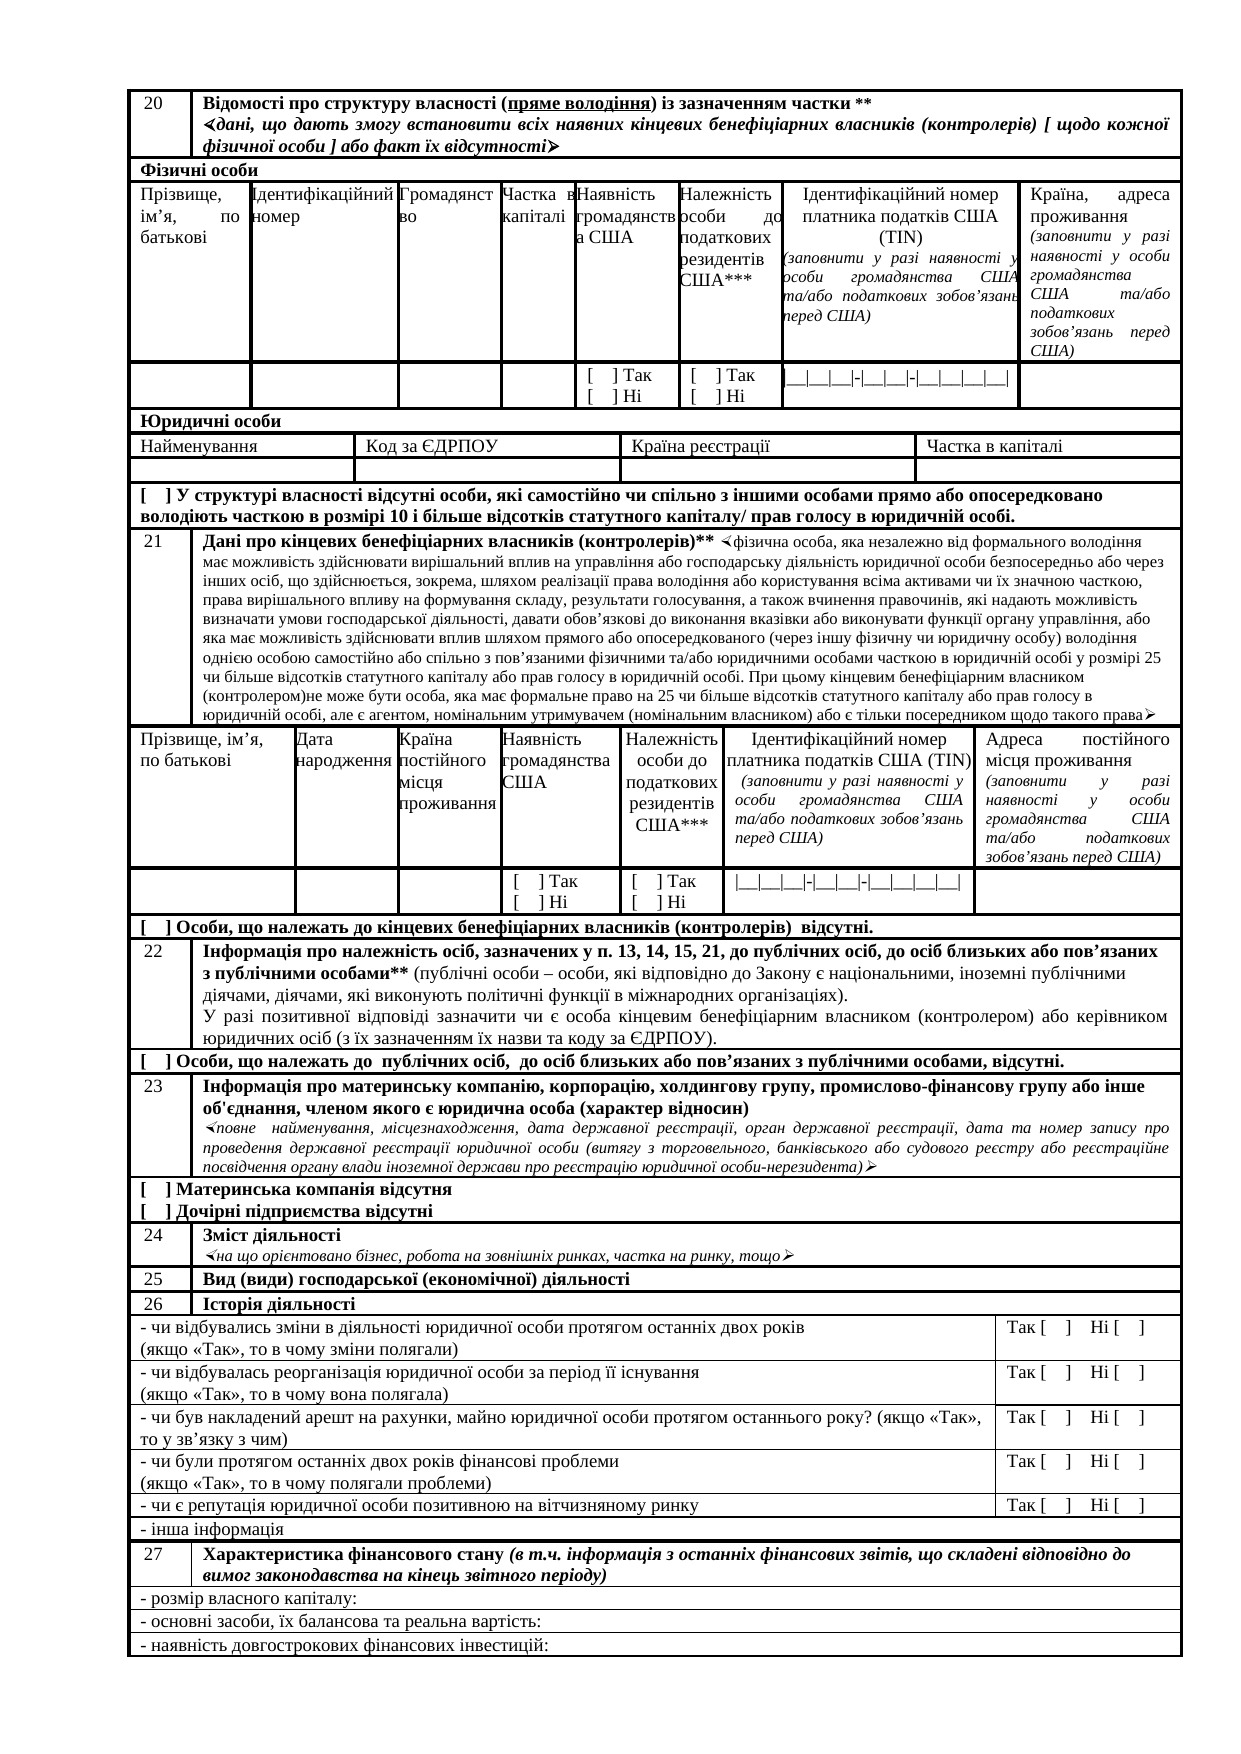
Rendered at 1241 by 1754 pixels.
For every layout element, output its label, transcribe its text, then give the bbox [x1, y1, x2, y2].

table_cell 24 [131, 1224, 190, 1265]
table_cell Наявність громадянства США [503, 728, 619, 866]
table_cell |__|__|__|-|__|__|-|__|__|__|__| [784, 364, 1017, 407]
table_cell [131, 870, 294, 913]
table_cell Так [ ] Ні [ ] [996, 1450, 1180, 1493]
table_cell Зміст діяльності на що орієнтовано бізнес, робота на зовнішніх ринках, частка на ринку, тощо [193, 1224, 1180, 1265]
table_cell Дані про кінцевих бенефіціарних власників (контролерів)** фізична особа, яка незалежно від формального володіння має можливість здійснювати вирішальний вплив на управління або господарську діяльність юридичної особи безпосередньо або через інших осіб, що здійснюється, зокрема, шляхом реалізації права володіння або користування всіма активами чи їх значною часткою, права вирішального впливу на формування складу, результати голосування, а також вчинення правочинів, які надають можливість визначати умови господарської діяльності, давати обов’язкові до виконання вказівки або виконувати функції органу управління, або яка має можливість здійснювати вплив шляхом прямого або опосередкованого (через іншу фізичну чи юридичну особу) володіння однією особою самостійно або спільно з пов’язаними фізичними та/або юридичними особами часткою в юридичній особі у розмірі 25 чи більше відсотків статутного капіталу або прав голосу в юридичній особі. При цьому кінцевим бенефіціарним власником (контролером)не може бути особа, яка має формальне право на 25 чи більше відсотків статутного капіталу або прав голосу в юридичній особі, але є агентом, номінальним утримувачем (номінальним власником) або є тільки посередником щодо такого права [193, 530, 1180, 724]
table_cell 21 [131, 530, 190, 724]
table_cell - чи були протягом останніх двох років фінансові проблеми (якщо «Так», то в чому полягали проблеми) [131, 1450, 995, 1493]
table_cell Історія діяльності [193, 1293, 1180, 1314]
table_cell [253, 364, 397, 407]
table_cell [ ] Так [ ] Ні [503, 870, 619, 913]
table_cell Країна реєстрації [622, 435, 914, 456]
table_cell - розмір власного капіталу: [131, 1587, 1180, 1609]
table_cell Адреса постійного місця проживання (заповнити у разі наявності у особи громадянства США та/або податкових зобов’язань перед США) [976, 728, 1180, 866]
table_cell Прізвище, ім’я, по батькові [131, 728, 294, 866]
table_cell Фізичні особи [131, 159, 1180, 180]
table_cell - наявність довгострокових фінансових інвестицій: [131, 1633, 1180, 1655]
table_cell Ідентифікаційний номер [253, 183, 397, 360]
table_cell - чи є репутація юридичної особи позитивною на вітчизняному ринку [131, 1494, 995, 1516]
table_cell [ ] У структурі власності відсутні особи, які самостійно чи спільно з іншими особами прямо або опосередковано володіють часткою в розмірі 10 і більше відсотків статутного капіталу/ прав голосу в юридичній особі. [131, 484, 1180, 527]
table_cell 23 [131, 1075, 190, 1176]
table_cell [ ] Так [ ] Ні [622, 870, 722, 913]
table_cell Інформація про материнську компанію, корпорацію, холдингову групу, промислово-фінансову групу або інше об'єднання, членом якого є юридична особа (характер відносин) повне найменування, місцезнаходження, дата державної реєстрації, орган державної реєстрації, дата та номер запису про проведення державної реєстрації юридичної особи (витягу з торговельного, банківського або судового реєстру або реєстраційне посвідчення органу влади іноземної держави про реєстрацію юридичної особи-нерезидента) [193, 1075, 1180, 1176]
table_cell Країна постійного місця проживання [400, 728, 500, 866]
table_cell - основні засоби, їх балансова та реальна вартість: [131, 1610, 1180, 1632]
table_cell Належність особи до податкових резидентів США*** [622, 728, 722, 866]
table_cell Частка в капіталі [917, 435, 1180, 456]
table_cell Інформація про належність осіб, зазначених у п. 13, 14, 15, 21, до публічних осіб, до осіб близьких або пов’язаних з публічними особами** (публічні особи – особи, які відповідно до Закону є національними, іноземні публічними діячами, діячами, які виконують політичні функції в міжнародних організаціях). У разі позитивної відповіді зазначити чи є особа кінцевим бенефіціарним власником (контролером) або керівником юридичних осіб (з їх зазначенням їх назви та коду за ЄДРПОУ). [193, 940, 1180, 1048]
table_cell Наявність громадянства США [577, 183, 678, 360]
table_cell Так [ ] Ні [ ] [996, 1316, 1180, 1359]
table_cell Вид (види) господарської (економічної) діяльності [193, 1268, 1180, 1290]
table_cell Код за ЄДРПОУ [356, 435, 619, 456]
table_cell Дата народження [297, 728, 397, 866]
table_cell [ ] Особи, що належать до публічних осіб, до осіб близьких або пов’язаних з публічними особами, відсутні. [131, 1050, 1180, 1072]
table_cell [ ] Так [ ] Ні [681, 364, 781, 407]
table_cell [622, 459, 914, 481]
table_cell - чи відбувалась реорганізація юридичної особи за період її існування (якщо «Так», то в чому вона полягала) [131, 1361, 995, 1404]
table_cell Відомості про структуру власності (пряме володіння) із зазначенням частки ** дані, що дають змогу встановити всіх наявних кінцевих бенефіціарних власників (контролерів) [ щодо кожної фізичної особи ] або факт їх відсутності [193, 92, 1180, 156]
table_cell Громадянство [400, 183, 500, 360]
table_cell 26 [131, 1293, 190, 1314]
table_cell [131, 364, 249, 407]
table_cell Характеристика фінансового стану (в т.ч. інформація з останніх фінансових звітів, що складені відповідно до вимог законодавства на кінець звітного періоду) [192, 1543, 1180, 1586]
table_cell - чи був накладений арешт на рахунки, майно юридичної особи протягом останнього року? (якщо «Так», то у зв’язку з чим) [131, 1405, 995, 1449]
table_cell [1021, 364, 1180, 407]
table_cell 22 [131, 940, 190, 1048]
table_cell Країна, адреса проживання (заповнити у разі наявності у особи громадянства США та/або податкових зобов’язань перед США) [1021, 183, 1180, 360]
table_cell 20 [131, 92, 190, 156]
table_cell [503, 364, 574, 407]
table_cell [976, 870, 1180, 913]
table_cell [131, 459, 353, 481]
table_cell |__|__|__|-|__|__|-|__|__|__|__| [725, 870, 973, 913]
table_cell - інша інформація [131, 1518, 1180, 1539]
table_cell Ідентифікаційний номер платника податків США (TIN) (заповнити у разі наявності у особи громадянства США та/або податкових зобов’язань перед США) [725, 728, 973, 866]
table_cell Юридичні особи [131, 410, 1180, 431]
table_cell - чи відбувались зміни в діяльності юридичної особи протягом останніх двох років (якщо «Так», то в чому зміни полягали) [131, 1316, 995, 1359]
table_cell [400, 364, 500, 407]
table_cell 25 [131, 1268, 190, 1290]
table_cell Ідентифікаційний номер платника податків США (TIN) (заповнити у разі наявності у особи громадянства США та/або податкових зобов’язань перед США) [784, 183, 1017, 360]
table_cell [917, 459, 1180, 481]
table_cell Частка в капіталі [503, 183, 574, 360]
table_cell [ ] Особи, що належать до кінцевих бенефіціарних власників (контролерів) відсутні. [131, 916, 1180, 937]
table_cell Найменування [131, 435, 353, 456]
table_cell [297, 870, 397, 913]
table_cell Так [ ] Ні [ ] [996, 1361, 1180, 1404]
table_cell 27 [131, 1543, 191, 1586]
table_cell Належність особи до податкових резидентів США*** [681, 183, 781, 360]
table_cell [356, 459, 619, 481]
table_cell Так [ ] Ні [ ] [996, 1494, 1180, 1516]
table_cell [ ] Так [ ] Ні [577, 364, 678, 407]
table_cell Так [ ] Ні [ ] [996, 1406, 1180, 1449]
table_cell Прізвище, ім’я, по батькові [131, 183, 249, 360]
table_cell [400, 870, 500, 913]
table_cell [ ] Материнська компанія відсутня [ ] Дочірні підприємства відсутні [131, 1178, 1180, 1221]
